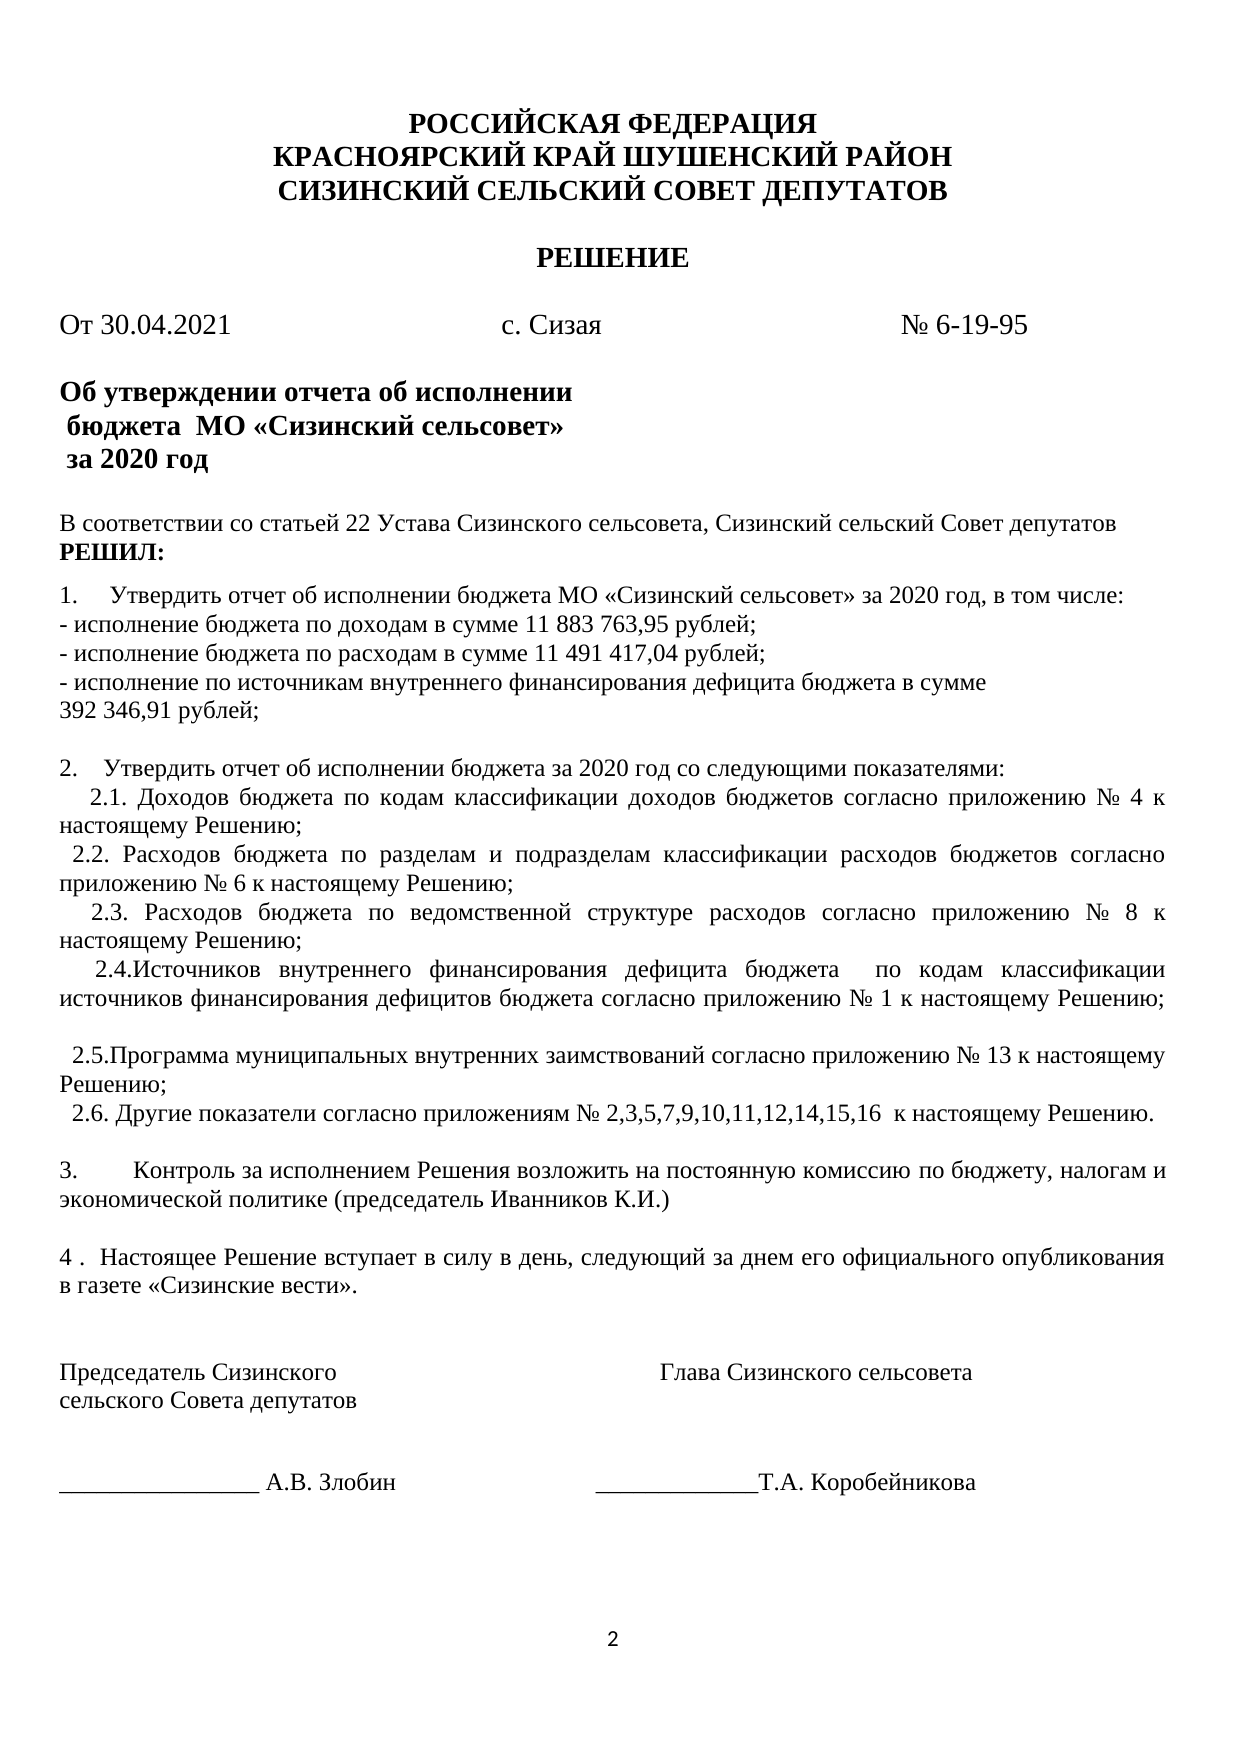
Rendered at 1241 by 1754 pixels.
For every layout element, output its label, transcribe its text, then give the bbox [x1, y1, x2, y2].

text за 2020 год [59, 441, 1166, 475]
text ________________ А.В. Злобин _____________Т.А. Коробейникова [59, 1467, 1166, 1496]
text 2. Утвердить отчет об исполнении бюджета за 2020 год со следующими показателями: [59, 753, 1166, 782]
text 4 . Настоящее Решение вступает в силу в день, следующий за днем его официального опубликования в газете «Сизинские вести». [59, 1242, 1166, 1299]
text Об утверждении отчета об исполнении [59, 374, 1166, 408]
text 2.4.Источников внутреннего финансирования дефицита бюджета по кодам классификации источников финансирования дефицитов бюджета согласно приложению № 1 к настоящему Решению; [59, 954, 1166, 1040]
text 2.3. Расходов бюджета по ведомственной структуре расходов согласно приложению № 8 к настоящему Решению; [59, 897, 1166, 954]
text сельского Совета депутатов [59, 1385, 1166, 1414]
text бюджета МО «Сизинский сельсовет» [59, 408, 1166, 441]
text 2.6. Другие показатели согласно приложениям № 2,3,5,7,9,10,11,12,14,15,16 к настоящему Решению. [59, 1098, 1166, 1127]
list Контроль за исполнением Решения возложить на постоянную комиссию по бюджету, налогам и экономической политике (председатель Иванников К.И.) [59, 1155, 1166, 1213]
text 392 346,91 рублей; [59, 695, 1166, 724]
text - исполнение по источникам внутреннего финансирования дефицита бюджета в сумме [59, 667, 1166, 695]
text - исполнение бюджета по доходам в сумме 11 883 763,95 рублей; [59, 609, 1166, 638]
text КРАСНОЯРСКИЙ КРАЙ ШУШЕНСКИЙ РАЙОН [59, 139, 1166, 173]
text 1. Утвердить отчет об исполнении бюджета МО «Сизинский сельсовет» за 2020 год, в том числе: [59, 580, 1166, 609]
text - исполнение бюджета по расходам в сумме 11 491 417,04 рублей; [59, 638, 1166, 667]
text РОССИЙСКАЯ ФЕДЕРАЦИЯ [59, 106, 1166, 139]
text РЕШЕНИЕ [59, 240, 1166, 274]
text РЕШИЛ: [59, 537, 1166, 566]
text В соответствии со статьей 22 Устава Сизинского сельсовета, Сизинский сельский Совет депутатов [59, 508, 1166, 537]
text 2.5.Программа муниципальных внутренних заимствований согласно приложению № 13 к настоящему Решению; [59, 1040, 1166, 1098]
text Председатель Сизинского Глава Сизинского сельсовета [59, 1357, 1166, 1385]
text От 30.04.2021 с. Сизая № 6-19-95 [59, 307, 1166, 341]
text 2.1. Доходов бюджета по кодам классификации доходов бюджетов согласно приложению № 4 к настоящему Решению; [59, 782, 1166, 839]
text СИЗИНСКИЙ СЕЛЬСКИЙ СОВЕТ ДЕПУТАТОВ [59, 173, 1166, 207]
text 2.2. Расходов бюджета по разделам и подразделам классификации расходов бюджетов согласно приложению № 6 к настоящему Решению; [59, 839, 1166, 897]
